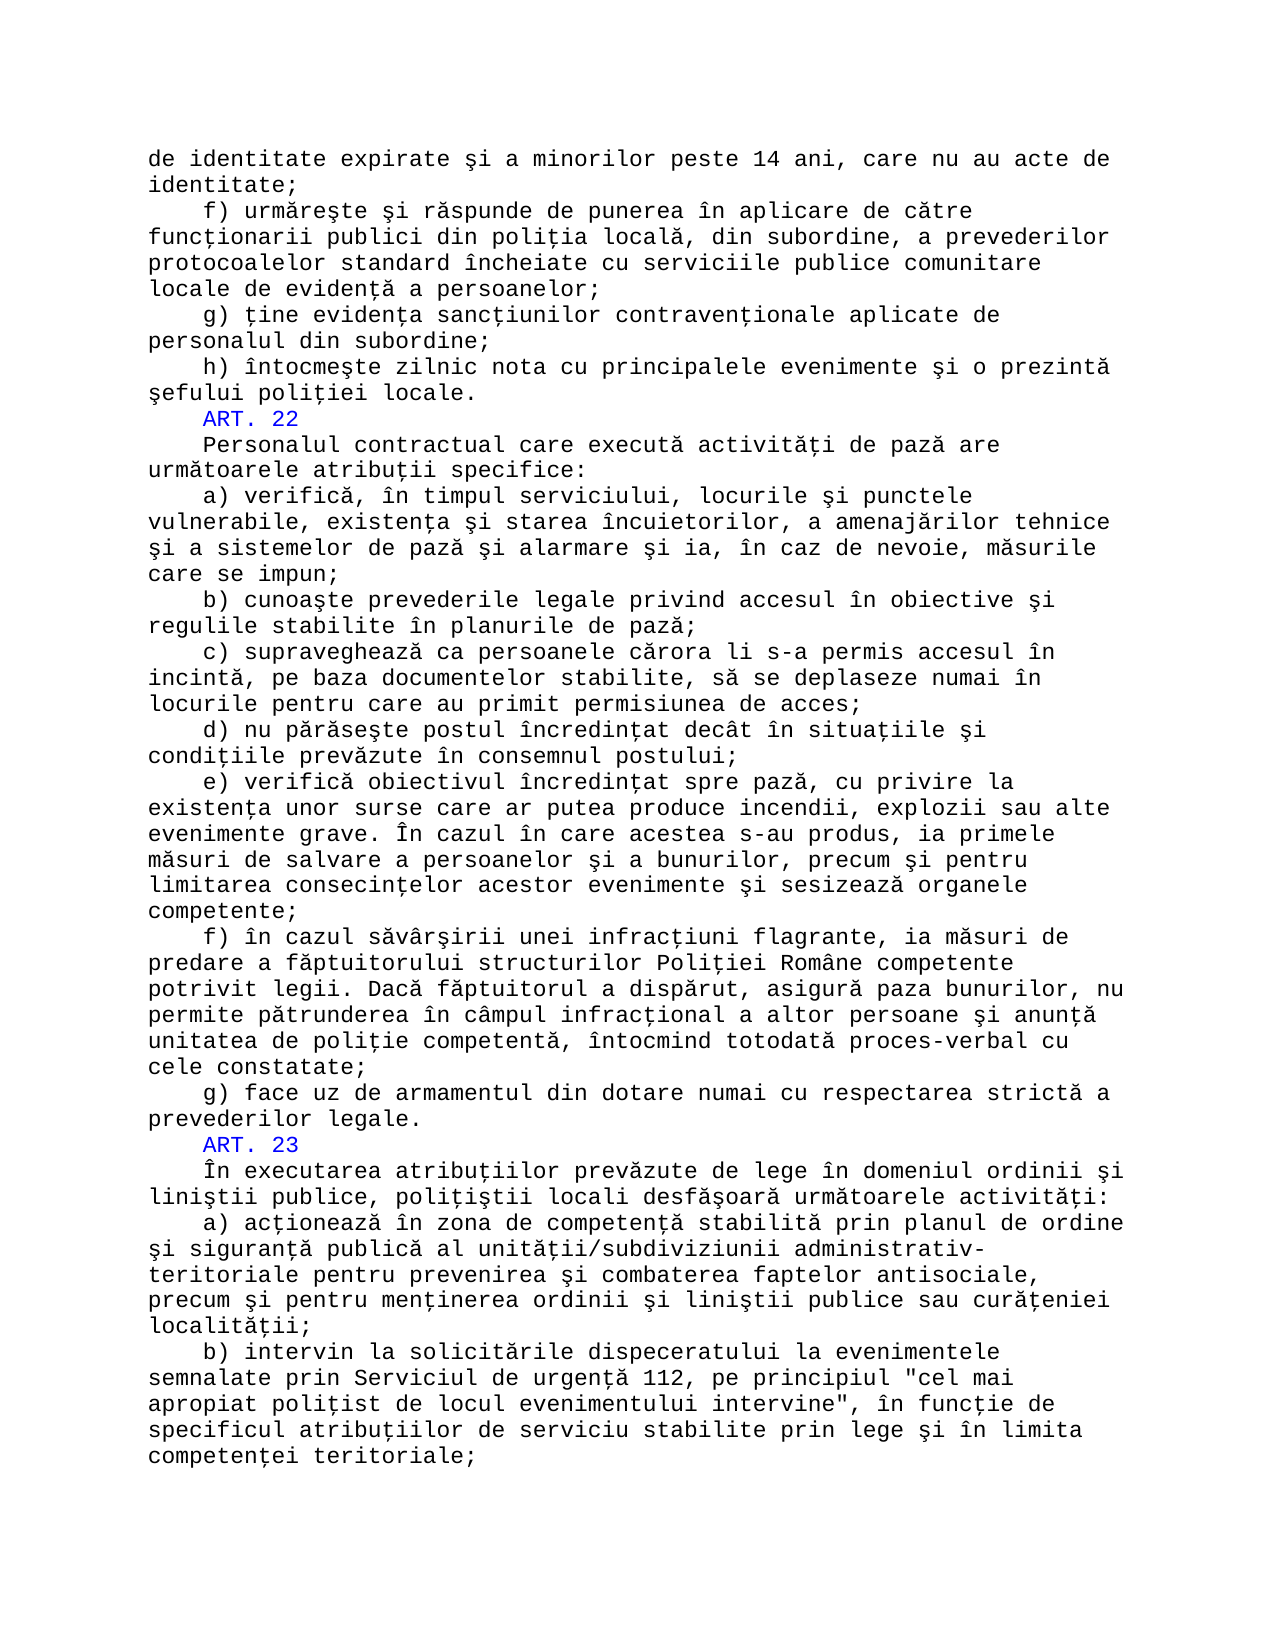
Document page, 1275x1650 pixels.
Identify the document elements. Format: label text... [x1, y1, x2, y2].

text a) verifică, în timpul serviciului, locurile şi punctele vulnerabile, existenţa şi starea încuietorilor, a amenajărilor tehnice şi a sistemelor de pază şi alarmare şi ia, în caz de nevoie, măsurile care se impun; [148, 485, 1127, 588]
text a) acţionează în zona de competenţă stabilită prin planul de ordine şi siguranţă publică al unităţii/subdiviziunii administrativ-teritoriale pentru prevenirea şi combaterea faptelor antisociale, precum şi pentru menţinerea ordinii şi liniştii publice sau curăţeniei localităţii; [148, 1211, 1127, 1341]
text b) intervin la solicitările dispeceratului la evenimentele semnalate prin Serviciul de urgenţă 112, pe principiul "cel mai apropiat poliţist de locul evenimentului intervine", în funcţie de specificul atribuţiilor de serviciu stabilite prin lege şi în limita competenţei teritoriale; [148, 1341, 1127, 1470]
text h) întocmeşte zilnic nota cu principalele evenimente şi o prezintă şefului poliţiei locale. [148, 355, 1127, 407]
text ART. 23 [148, 1133, 1127, 1159]
text g) ţine evidenţa sancţiunilor contravenţionale aplicate de personalul din subordine; [148, 303, 1127, 355]
text g) face uz de armamentul din dotare numai cu respectarea strictă a prevederilor legale. [148, 1081, 1127, 1133]
text b) cunoaşte prevederile legale privind accesul în obiective şi regulile stabilite în planurile de pază; [148, 588, 1127, 640]
text Personalul contractual care execută activităţi de pază are următoarele atribuţii specifice: [148, 433, 1127, 485]
text e) verifică obiectivul încredinţat spre pază, cu privire la existenţa unor surse care ar putea produce incendii, explozii sau alte evenimente grave. În cazul în care acestea s-au produs, ia primele măsuri de salvare a persoanelor şi a bunurilor, precum şi pentru limitarea consecinţelor acestor evenimente şi sesizează organele competente; [148, 770, 1127, 926]
text d) nu părăseşte postul încredinţat decât în situaţiile şi condiţiile prevăzute în consemnul postului; [148, 718, 1127, 770]
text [148, 148, 1127, 199]
text c) supraveghează ca persoanele cărora li s-a permis accesul în incintă, pe baza documentelor stabilite, să se deplaseze numai în locurile pentru care au primit permisiunea de acces; [148, 640, 1127, 718]
text f) urmăreşte şi răspunde de punerea în aplicare de către funcţionarii publici din poliţia locală, din subordine, a prevederilor protocoalelor standard încheiate cu serviciile publice comunitare locale de evidenţă a persoanelor; [148, 199, 1127, 303]
text În executarea atribuţiilor prevăzute de lege în domeniul ordinii şi liniştii publice, poliţiştii locali desfăşoară următoarele activităţi: [148, 1159, 1127, 1211]
text ART. 22 [148, 407, 1127, 433]
text f) în cazul săvârşirii unei infracţiuni flagrante, ia măsuri de predare a făptuitorului structurilor Poliţiei Române competente potrivit legii. Dacă făptuitorul a dispărut, asigură paza bunurilor, nu permite pătrunderea în câmpul infracţional a altor persoane şi anunţă unitatea de poliţie competentă, întocmind totodată proces-verbal cu cele constatate; [148, 926, 1127, 1081]
